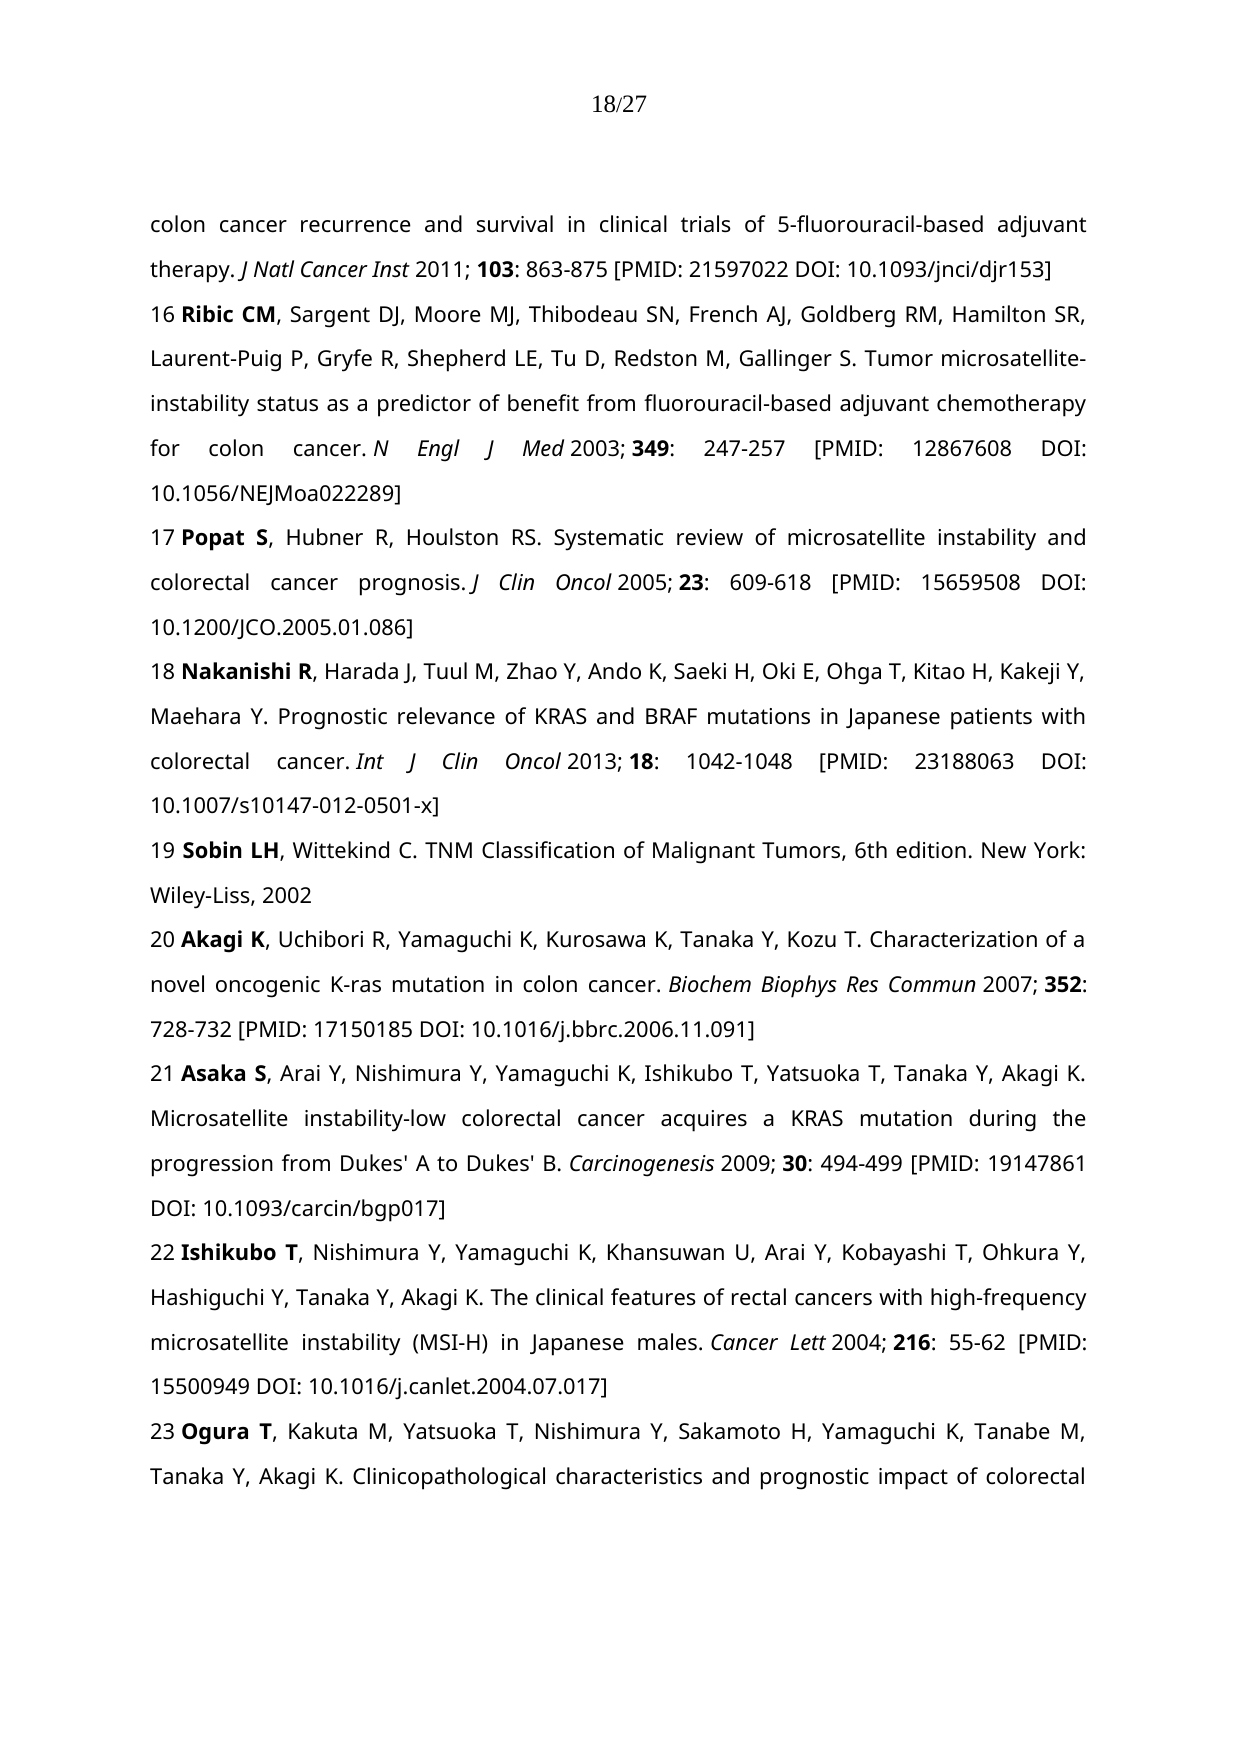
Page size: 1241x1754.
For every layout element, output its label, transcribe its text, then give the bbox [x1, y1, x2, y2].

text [150, 209, 1087, 284]
text 19 Sobin LH, Wittekind C. TNM Classification of Malignant Tumors, 6th edition. New York: Wiley-Liss, 2002 [150, 835, 1087, 909]
text 17 Popat S, Hubner R, Houlston RS. Systematic review of microsatellite instability and colorectal cancer prognosis. J Clin Oncol 2005; 23: 609-618 [PMID: 15659508 DOI: 10.1200/JCO.2005.01.086] [150, 522, 1087, 641]
text 16 Ribic CM, Sargent DJ, Moore MJ, Thibodeau SN, French AJ, Goldberg RM, Hamilton SR, Laurent-Puig P, Gryfe R, Shepherd LE, Tu D, Redston M, Gallinger S. Tumor microsatellite-instability status as a predictor of benefit from fluorouracil-based adjuvant chemotherapy for colon cancer. N Engl J Med 2003; 349: 247-257 [PMID: 12867608 DOI: 10.1056/NEJMoa022289] [150, 299, 1087, 507]
text 22 Ishikubo T, Nishimura Y, Yamaguchi K, Khansuwan U, Arai Y, Kobayashi T, Ohkura Y, Hashiguchi Y, Tanaka Y, Akagi K. The clinical features of rectal cancers with high-frequency microsatellite instability (MSI-H) in Japanese males. Cancer Lett 2004; 216: 55-62 [PMID: 15500949 DOI: 10.1016/j.canlet.2004.07.017] [150, 1237, 1087, 1401]
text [150, 1416, 1087, 1490]
text 21 Asaka S, Arai Y, Nishimura Y, Yamaguchi K, Ishikubo T, Yatsuoka T, Tanaka Y, Akagi K. Microsatellite instability-low colorectal cancer acquires a KRAS mutation during the progression from Dukes' A to Dukes' B. Carcinogenesis 2009; 30: 494-499 [PMID: 19147861 DOI: 10.1093/carcin/bgp017] [150, 1058, 1087, 1222]
text 20 Akagi K, Uchibori R, Yamaguchi K, Kurosawa K, Tanaka Y, Kozu T. Characterization of a novel oncogenic K-ras mutation in colon cancer. Biochem Biophys Res Commun 2007; 352: 728-732 [PMID: 17150185 DOI: 10.1016/j.bbrc.2006.11.091] [150, 924, 1087, 1043]
text 18 Nakanishi R, Harada J, Tuul M, Zhao Y, Ando K, Saeki H, Oki E, Ohga T, Kitao H, Kakeji Y, Maehara Y. Prognostic relevance of KRAS and BRAF mutations in Japanese patients with colorectal cancer. Int J Clin Oncol 2013; 18: 1042-1048 [PMID: 23188063 DOI: 10.1007/s10147-012-0501-x] [150, 656, 1087, 820]
